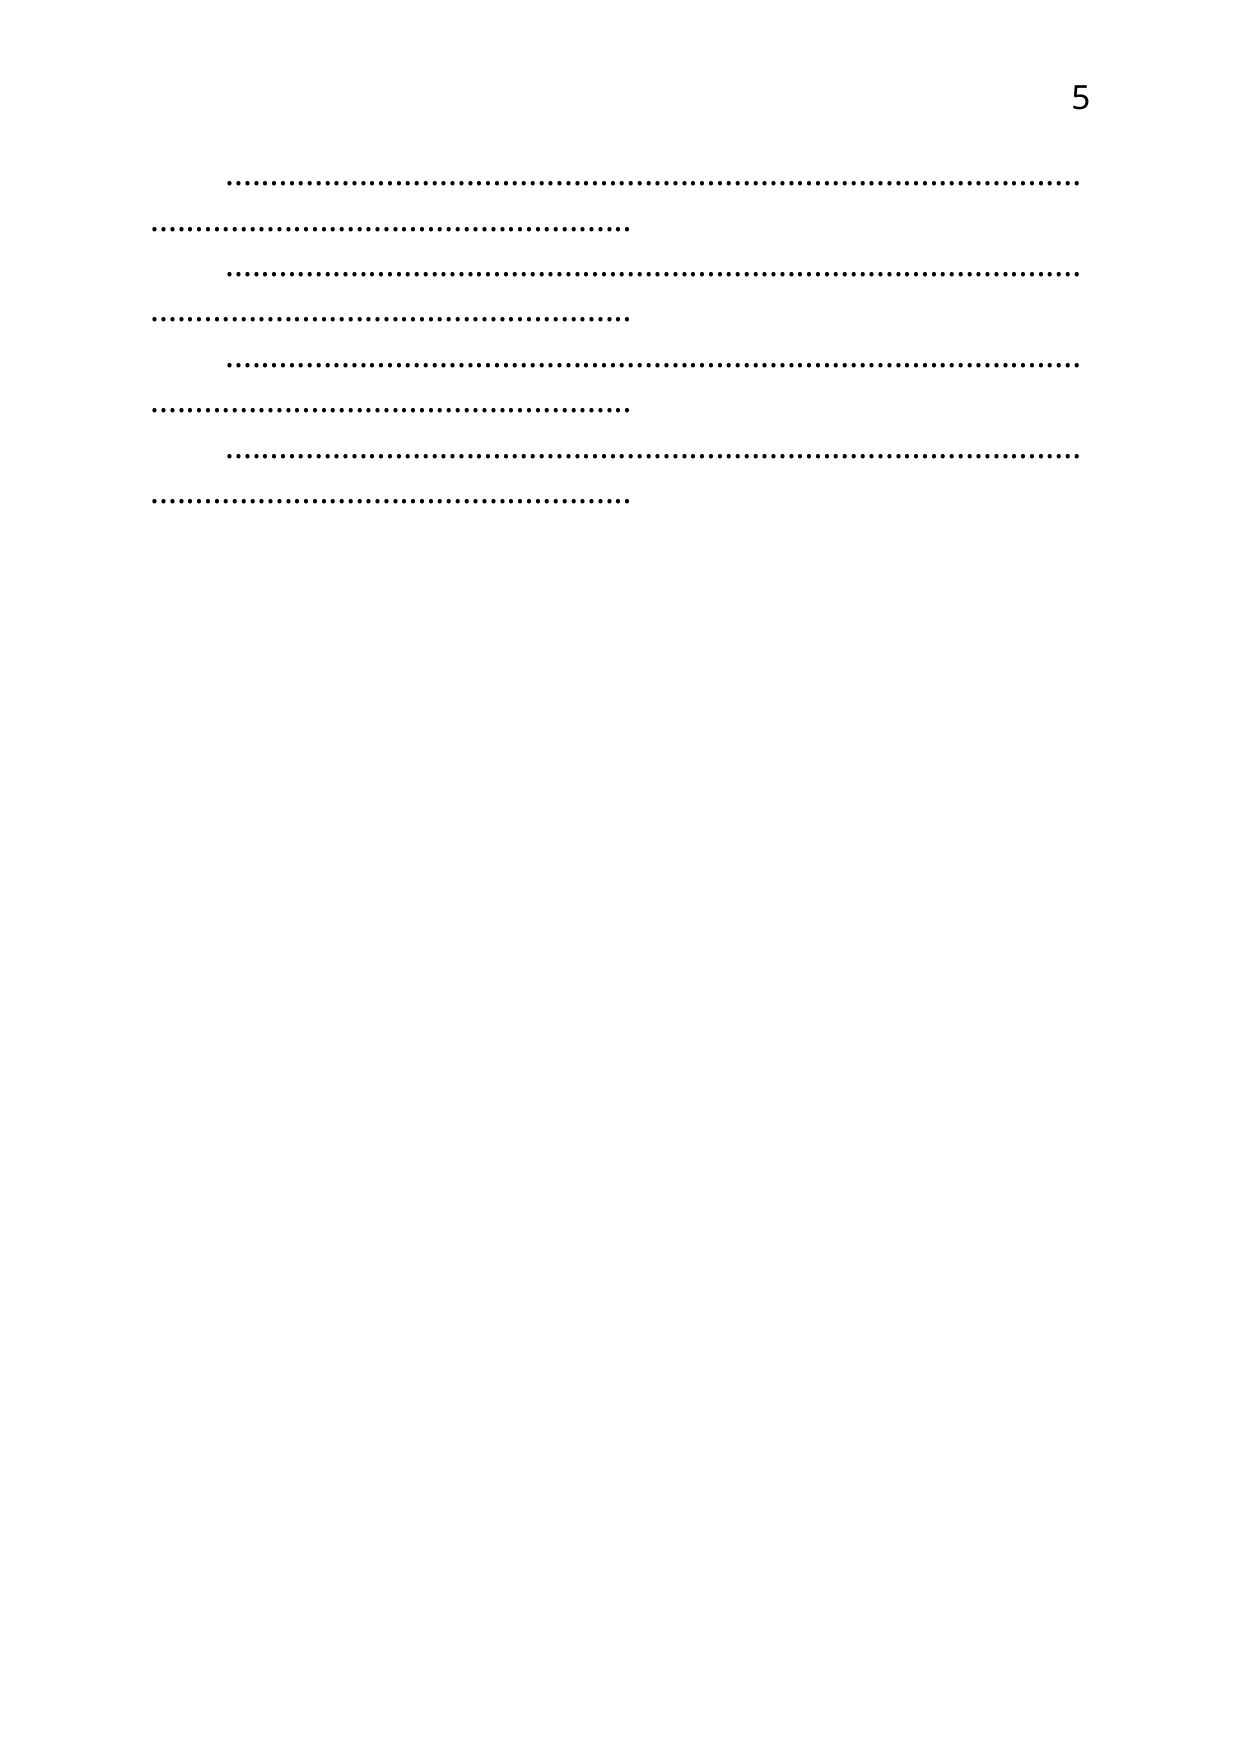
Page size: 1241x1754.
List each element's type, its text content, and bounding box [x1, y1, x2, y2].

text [150, 150, 1090, 241]
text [150, 241, 1090, 332]
